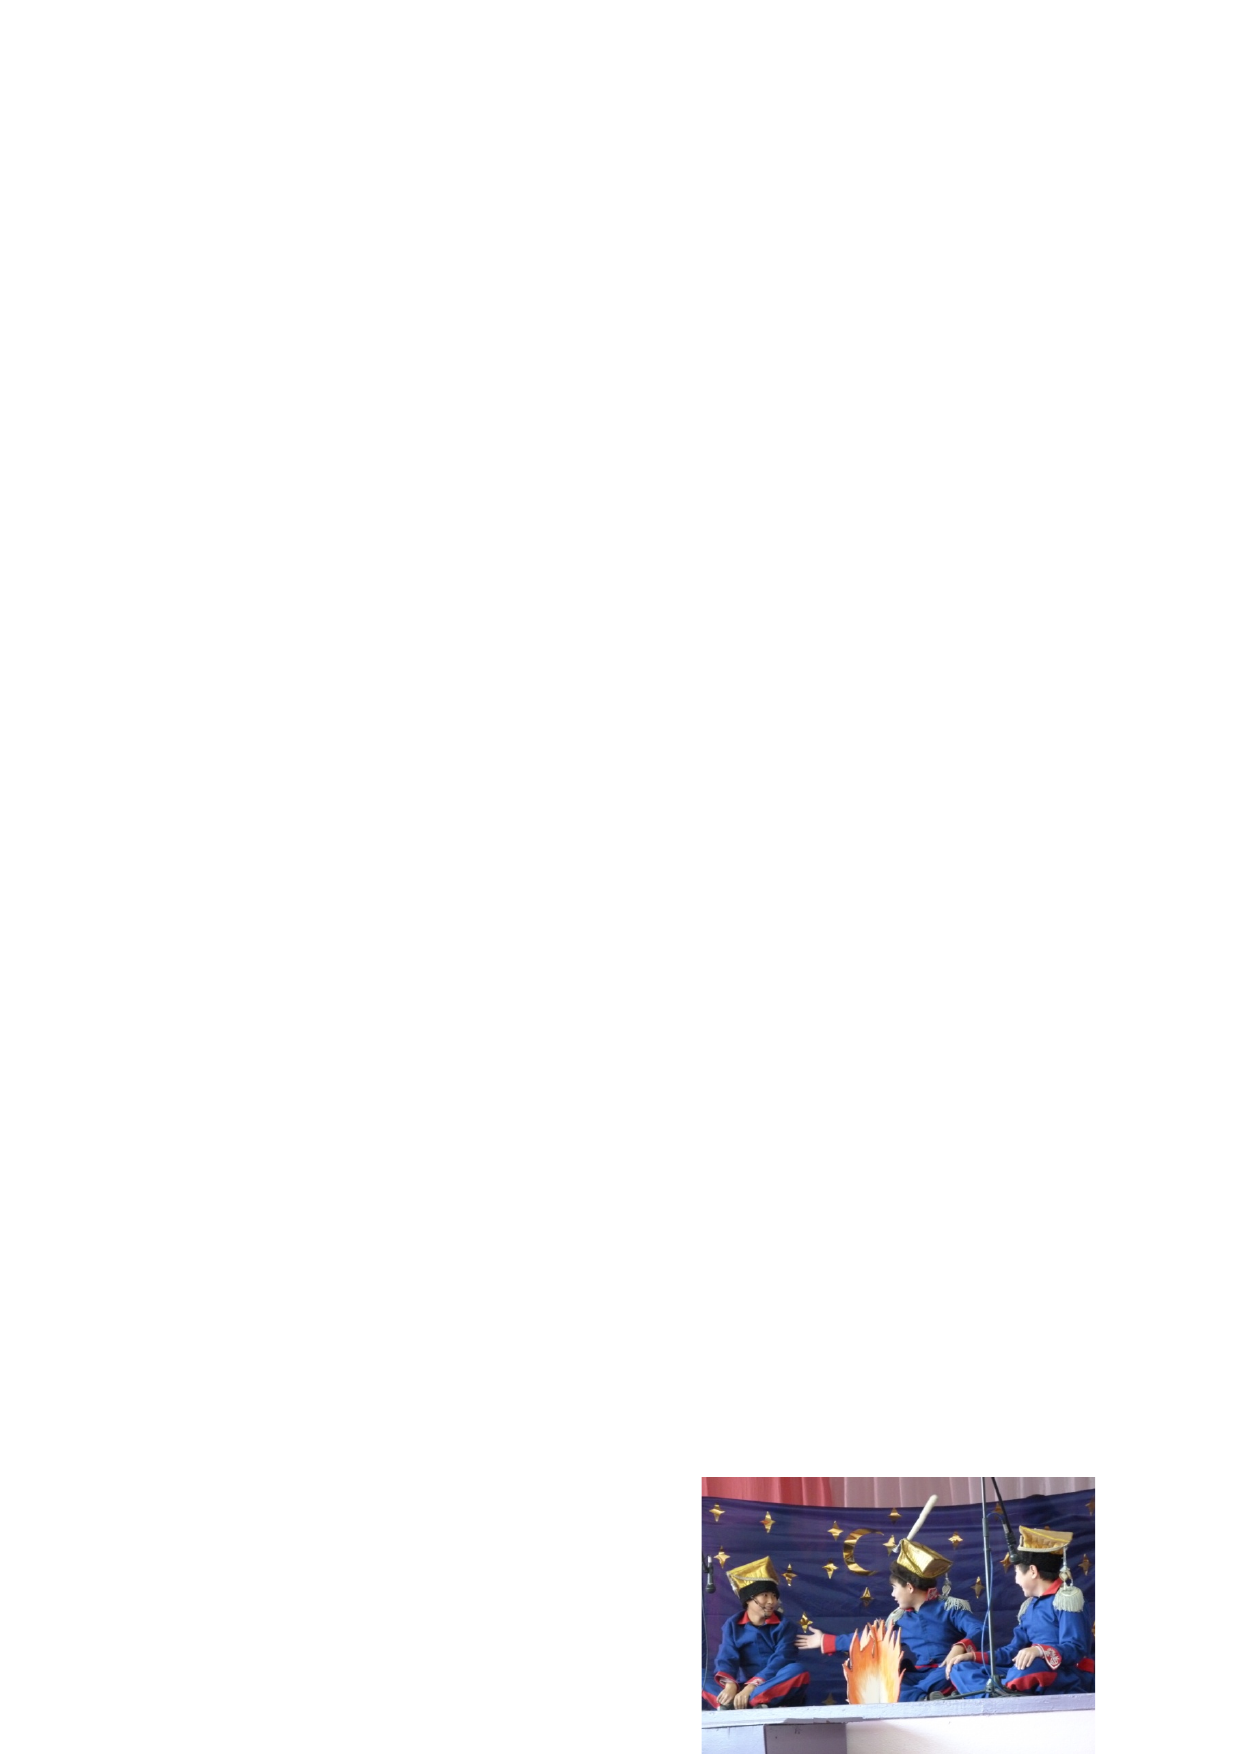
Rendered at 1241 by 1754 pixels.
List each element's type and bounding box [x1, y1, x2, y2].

picture [701, 1477, 1096, 1754]
